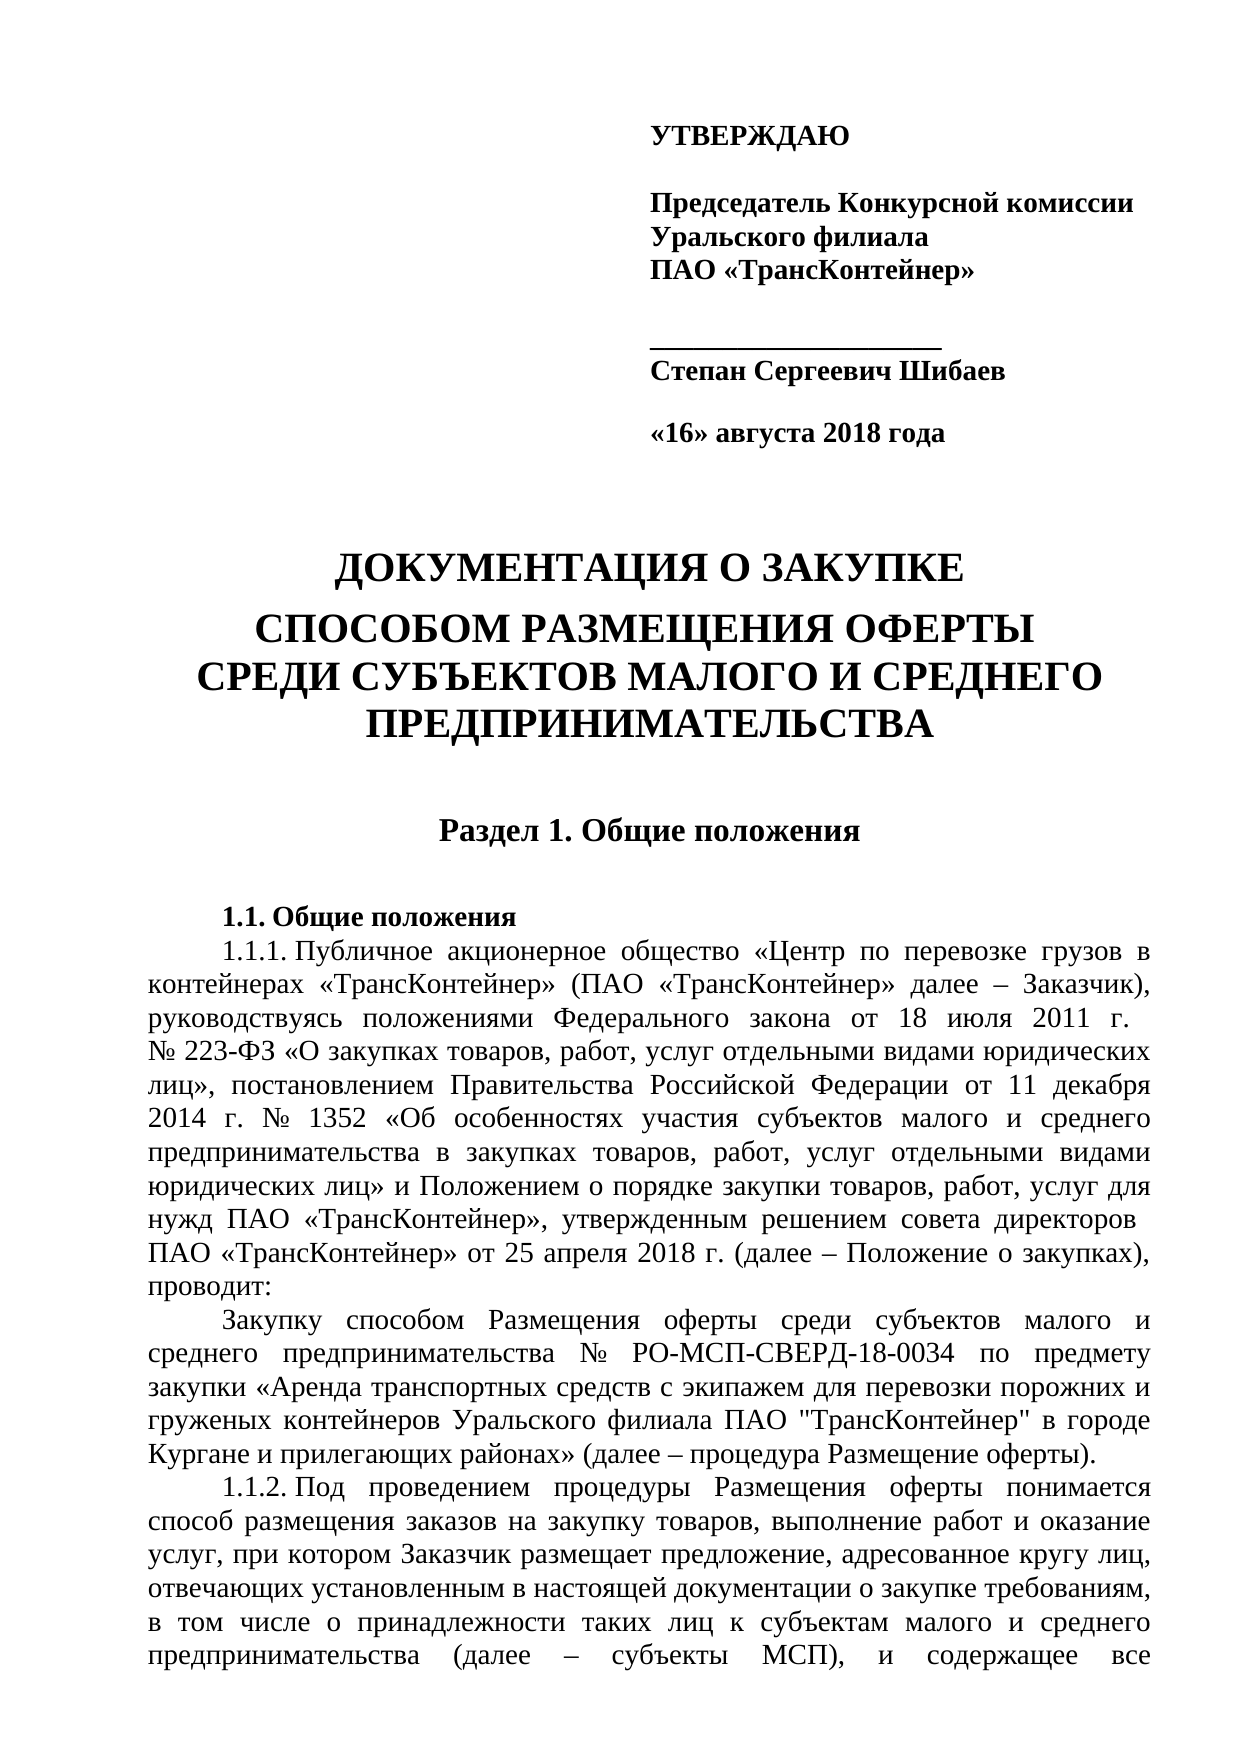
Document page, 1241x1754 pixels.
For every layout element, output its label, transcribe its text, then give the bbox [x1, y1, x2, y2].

list Публичное акционерное общество «Центр по перевозке грузов в контейнерах «ТрансКонтейнер» (ПАО «ТрансКонтейнер» далее – Заказчик), руководствуясь положениями Федерального закона от 18 июля 2011 г. № 223-ФЗ «О закупках товаров, работ, услуг отдельными видами юридических лиц», постановлением Правительства Российской Федерации от 11 декабря 2014 г. № 1352 «Об особенностях участия субъектов малого и среднего предпринимательства в закупках товаров, работ, услуг отдельными видами юридических лиц» и Положением о порядке закупки товаров, работ, услуг для нужд ПАО «ТрансКонтейнер», утвержденным решением совета директоров ПАО «ТрансКонтейнер» от 25 апреля 2018 г. (далее – Положение о закупках), проводит: [148, 933, 1152, 1302]
text Раздел 1. Общие положения [148, 810, 1152, 848]
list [148, 1469, 1152, 1671]
text СПОСОБОМ РАЗМЕЩЕНИЯ ОФЕРТЫ СРЕДИ СУБЪЕКТОВ МАЛОГО И СРЕДНЕГО ПРЕДПРИНИМАТЕЛЬСТВА [148, 603, 1152, 747]
text Председатель Конкурсной комиссии Уральского филиала [650, 185, 1152, 252]
text Закупку способом Размещения оферты среди субъектов малого и среднего предпринимательства № РО-МСП-СВЕРД-18-0034 по предмету закупки «Аренда транспортных средств с экипажем для перевозки порожних и груженых контейнеров Уральского филиала ПАО "ТрансКонтейнер" в городе Кургане и прилегающих районах» (далее – процедура Размещение оферты). [148, 1302, 1152, 1469]
text Степан Сергеевич Шибаев [650, 353, 1152, 386]
subtitle Общие положения [148, 899, 1152, 933]
text ____________________ [650, 319, 1152, 353]
text УТВЕРЖДАЮ [650, 118, 1152, 152]
text ДОКУМЕНТАЦИЯ О ЗАКУПКЕ [148, 543, 1152, 591]
text ПАО «ТрансКонтейнер» [650, 252, 1152, 286]
text «16» августа 2018 года [650, 415, 1152, 449]
